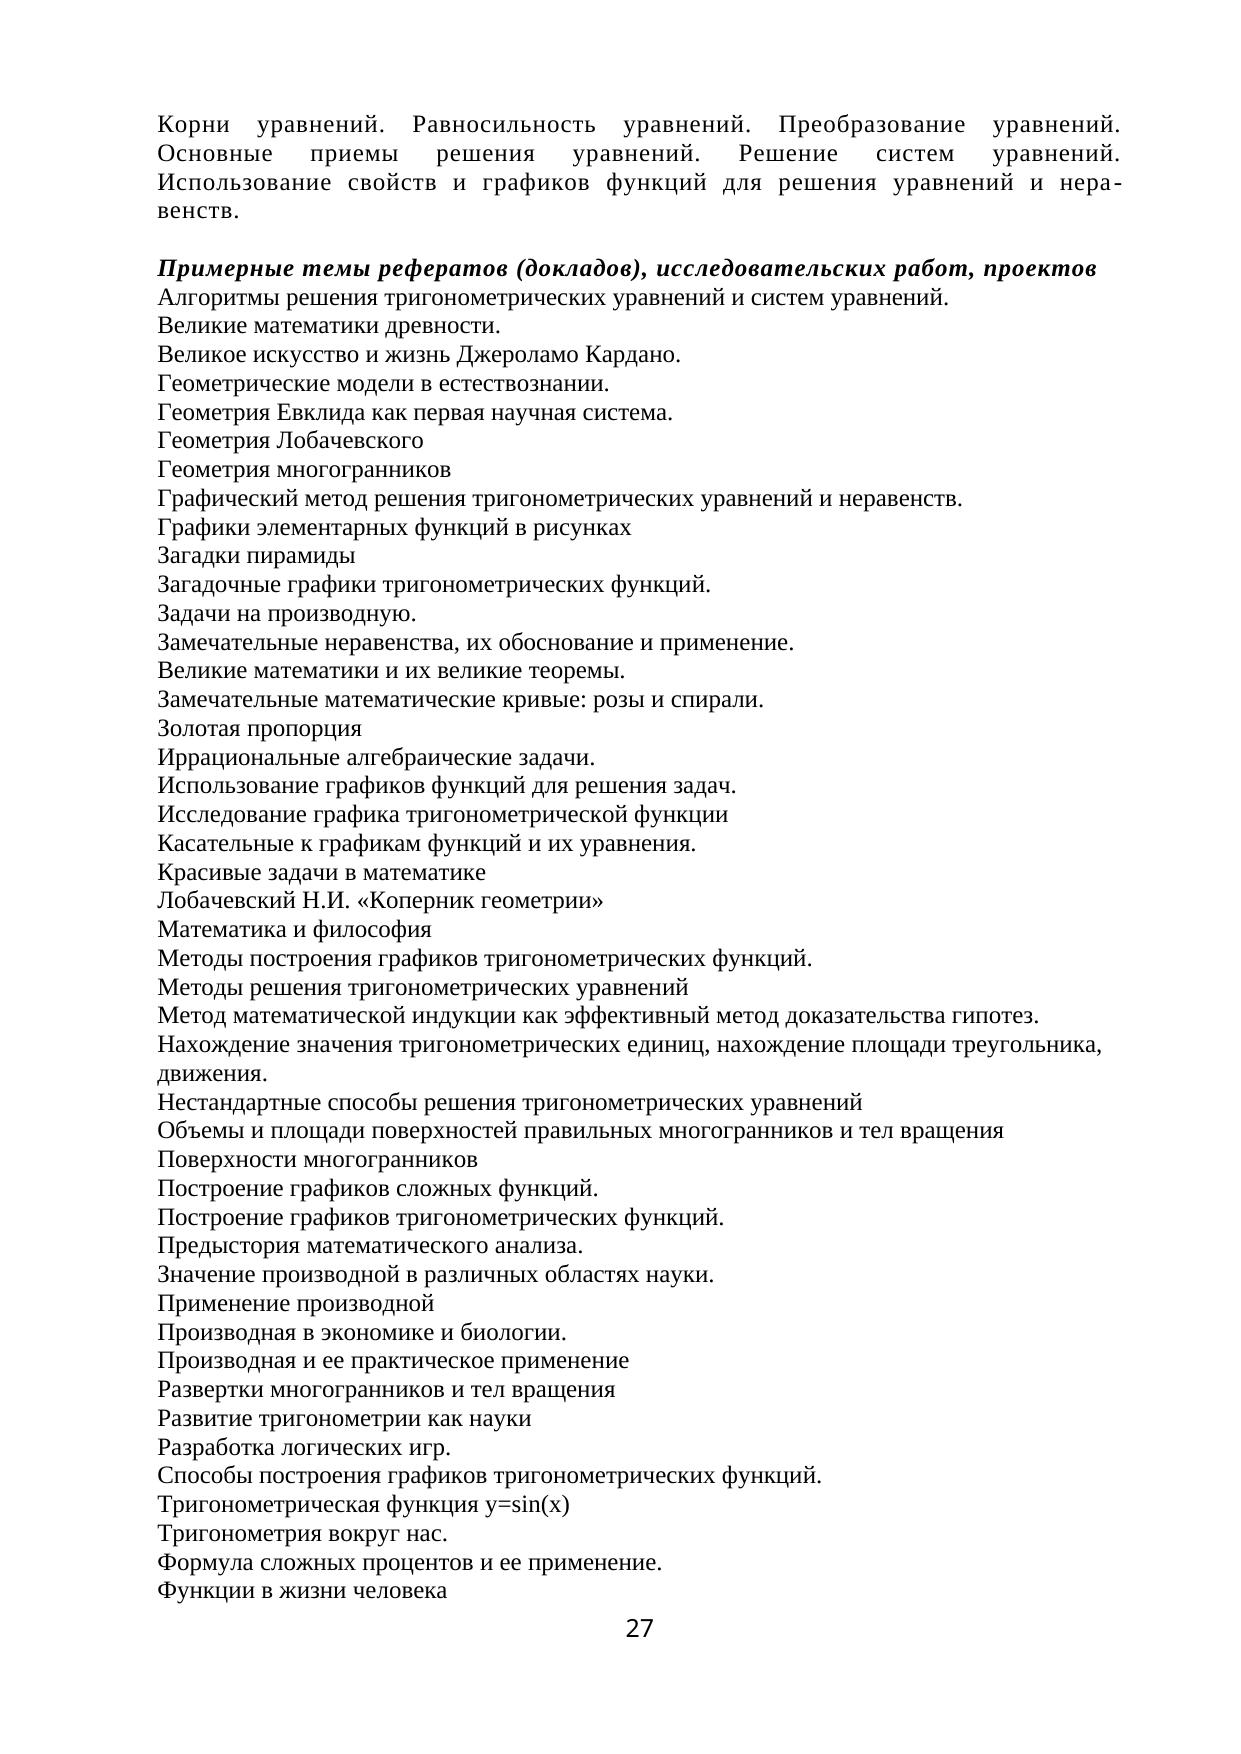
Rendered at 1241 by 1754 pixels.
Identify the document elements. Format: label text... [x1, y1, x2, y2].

text Примерные темы рефератов (докладов), исследовательских работ, проектов [157, 253, 1122, 282]
text Предыстория математического анализа. [157, 1230, 1122, 1259]
text Великие математики и их великие теоремы. Замечательные математические кривые: розы и спирали. Золотая пропорция Иррациональные алгебраические задачи. Использование графиков функций для решения задач. Исследование графика тригонометрической функции Касательные к графикам функций и их уравнения. Красивые задачи в математике Лобачевский Н.И. «Коперник геометрии» Математика и философия Методы построения графиков тригонометрических функций. Методы решения тригонометрических уравнений Метод математической индукции как эффективный метод доказательства гипотез. Нахождение значения тригонометрических единиц, нахождение площади треугольника, движения. Нестандартные способы решения тригонометрических уравнений Объемы и площади поверхностей правильных многогранников и тел вращения Поверхности многогранников Построение графиков сложных функций. Построение графиков тригонометрических функций. [157, 655, 1122, 1230]
text Корни уравнений. Равносильность уравнений. Преобразование уравнений. Основные приемы решения уравнений. Решение систем уравнений. Использование свойств и графиков функций для решения уравнений и неравенств. [157, 109, 1122, 224]
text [157, 1259, 1122, 1604]
text Алгоритмы решения тригонометрических уравнений и систем уравнений. Великие математики древности. Великое искусство и жизнь Джероламо Кардано. Геометрические модели в естествознании. Геометрия Евклида как первая научная система. Геометрия Лобачевского Геометрия многогранников Графический метод решения тригонометрических уравнений и неравенств. Графики элементарных функций в рисунках Загадки пирамиды Загадочные графики тригонометрических функций. Задачи на производную. Замечательные неравенства, их обоснование и применение. [157, 282, 1122, 655]
